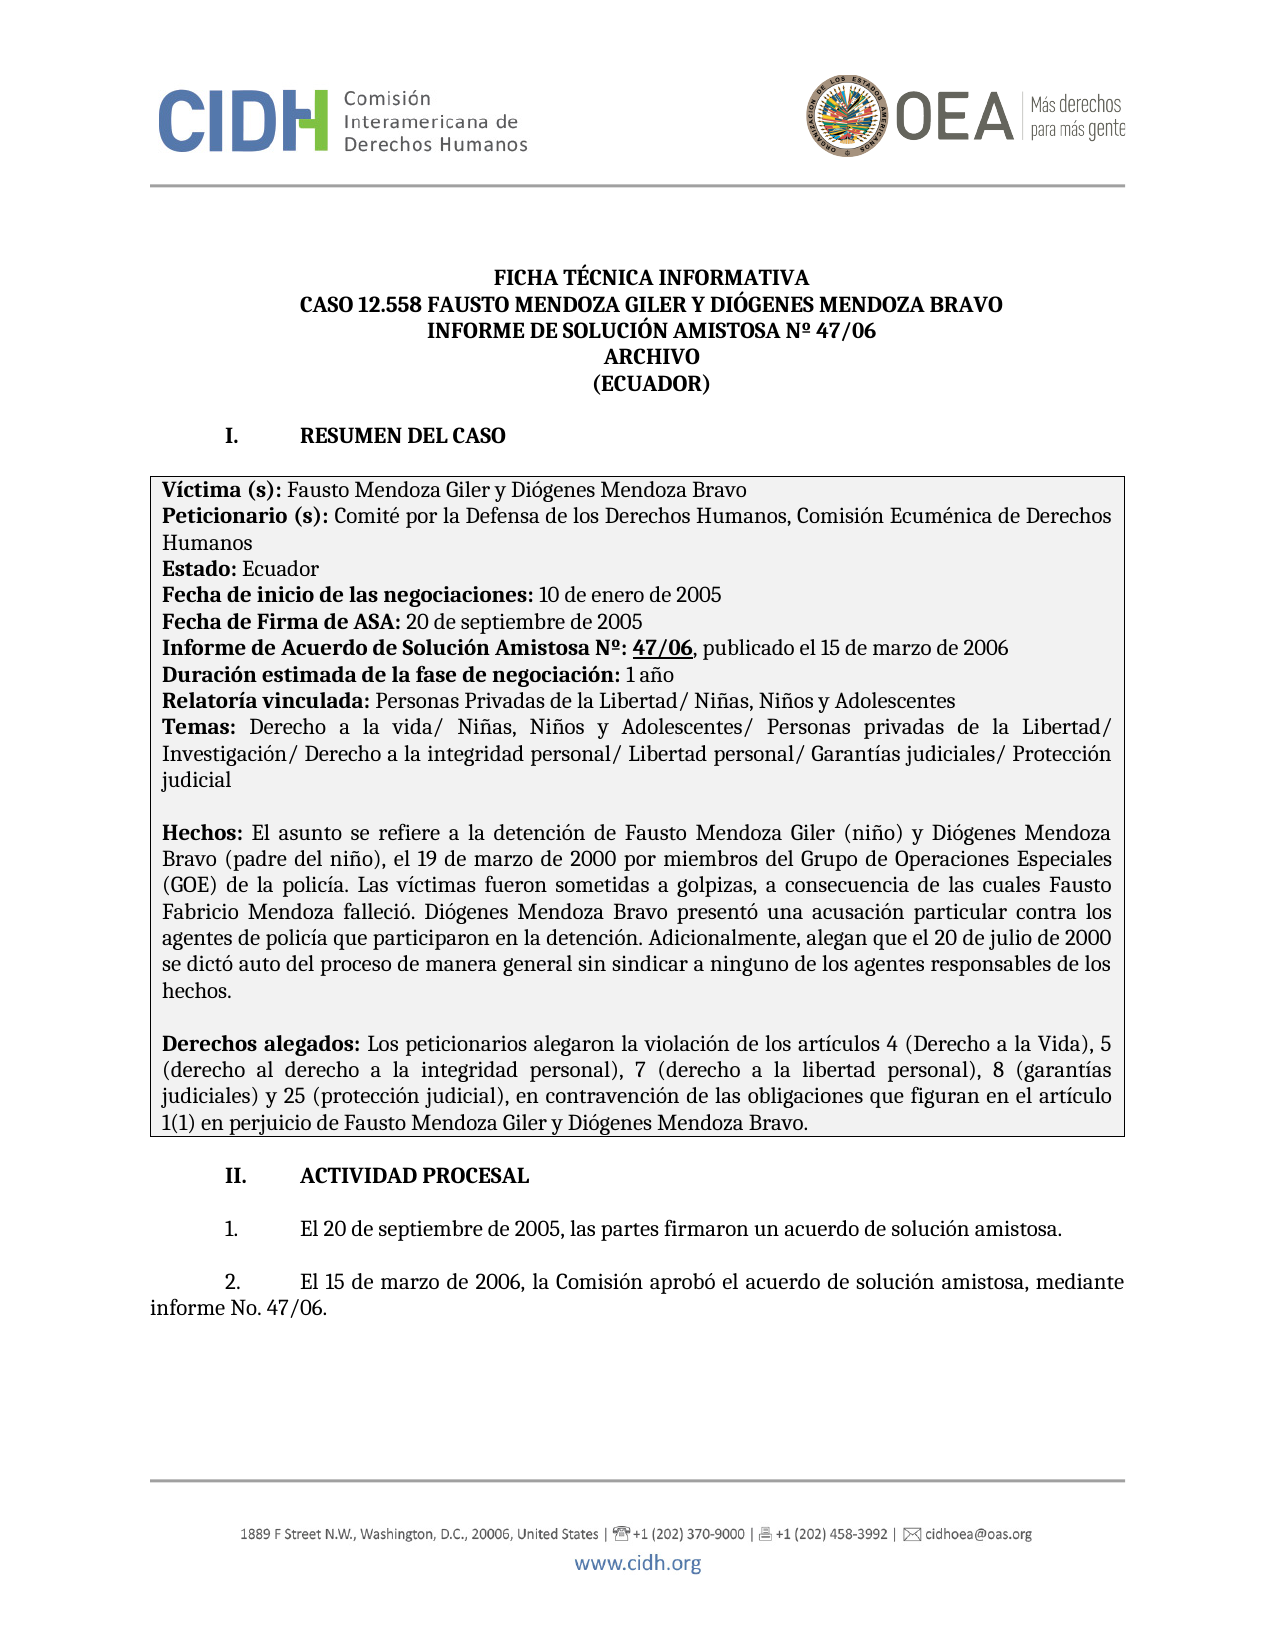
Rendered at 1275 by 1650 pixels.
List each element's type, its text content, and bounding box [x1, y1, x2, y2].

text ARCHIVO [150, 344, 1153, 370]
text CASO 12.558 FAUSTO MENDOZA GILER Y DIÓGENES MENDOZA BRAVO [150, 291, 1153, 318]
text (ECUADOR) [150, 370, 1153, 397]
list El 15 de marzo de 2006, la Comisión aprobó el acuerdo de solución amistosa, mediante informe No. 47/06. [150, 1268, 1125, 1321]
list ACTIVIDAD PROCESAL [150, 1163, 1125, 1189]
table_header Víctima (s): Fausto Mendoza Giler y Diógenes Mendoza Bravo Peticionario (s): Comité por la Defensa de los Derechos Humanos, Comisión Ecuménica de Derechos Humanos Estado: Ecuador Fecha de inicio de las negociaciones: 10 de enero de 2005 Fecha de Firma de ASA: 20 de septiembre de 2005 Informe de Acuerdo de Solución Amistosa Nº: 47/06, publicado el 15 de marzo de 2006 Duración estimada de la fase de negociación: 1 año Relatoría vinculada: Personas Privadas de la Libertad/ Niñas, Niños y Adolescentes Temas: Derecho a la vida/ Niñas, Niños y Adolescentes/ Personas privadas de la Libertad/ Investigación/ Derecho a la integridad personal/ Libertad personal/ Garantías judiciales/ Protección judicial Hechos: El asunto se refiere a la detención de Fausto Mendoza Giler (niño) y Diógenes Mendoza Bravo (padre del niño), el 19 de marzo de 2000 por miembros del Grupo de Operaciones Especiales (GOE) de la policía. Las víctimas fueron sometidas a golpizas, a consecuencia de las cuales Fausto Fabricio Mendoza falleció. Diógenes Mendoza Bravo presentó una acusación particular contra los agentes de policía que participaron en la detención. Adicionalmente, alegan que el 20 de julio de 2000 se dictó auto del proceso de manera general sin sindicar a ninguno de los agentes responsables de los hechos. Derechos alegados: Los peticionarios alegaron la violación de los artículos 4 (Derecho a la Vida), 5 (derecho al derecho a la integridad personal), 7 (derecho a la libertad personal), 8 (garantías judiciales) y 25 (protección judicial), en contravención de las obligaciones que figuran en el artículo 1(1) en perjuicio de Fausto Mendoza Giler y Diógenes Mendoza Bravo. [151, 477, 1124, 1136]
text INFORME DE SOLUCIÓN AMISTOSA Nº 47/06 [150, 318, 1153, 344]
list RESUMEN DEL CASO [150, 423, 1125, 449]
picture [217, 1521, 1058, 1575]
picture [150, 82, 537, 157]
text FICHA TÉCNICA INFORMATIVA [150, 265, 1153, 291]
picture [806, 75, 1125, 157]
list El 20 de septiembre de 2005, las partes firmaron un acuerdo de solución amistosa. [150, 1216, 1125, 1242]
